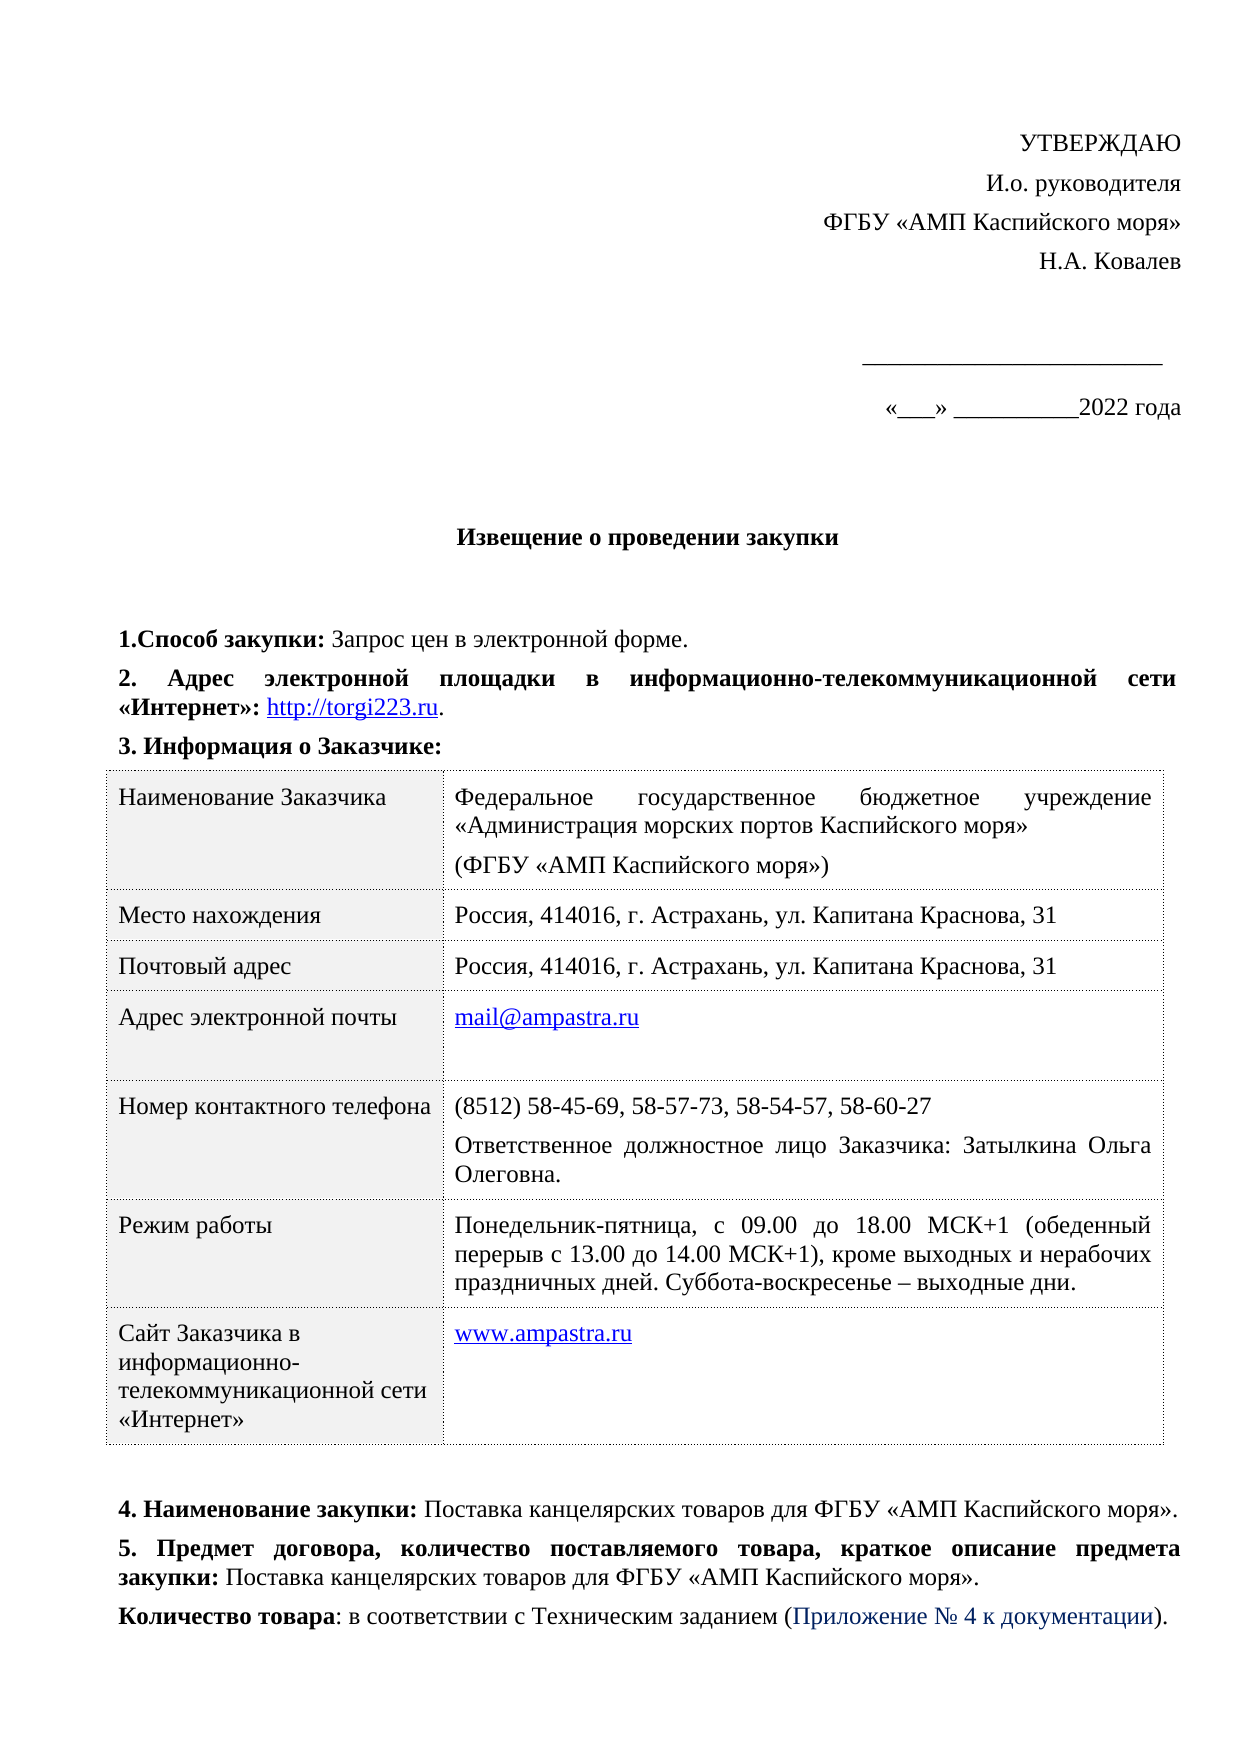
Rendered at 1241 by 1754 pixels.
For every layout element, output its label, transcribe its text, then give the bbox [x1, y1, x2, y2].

table_cell Режим работы [107, 1199, 443, 1307]
text Н.А. Ковалев [118, 246, 1181, 275]
text 3. Информация о Заказчике: [118, 731, 1181, 760]
text 4. Наименование закупки: Поставка канцелярских товаров для ФГБУ «АМП Каспийского моря». [118, 1494, 1181, 1523]
table_cell mail@ampastra.ru [443, 990, 1163, 1080]
text ФГБУ «АМП Каспийского моря» [118, 207, 1181, 236]
table_cell Понедельник-пятница, с 09.00 до 18.00 МСК+1 (обеденный перерыв с 13.00 до 14.00 МСК+1), кроме выходных и нерабочих праздничных дней. Суббота-воскресенье – выходные дни. [443, 1199, 1163, 1307]
text 1.Способ закупки: Запрос цен в электронной форме. [118, 624, 1177, 653]
text 5. Предмет договора, количество поставляемого товара, краткое описание предмета закупки: Поставка канцелярских товаров для ФГБУ «АМП Каспийского моря». [118, 1533, 1181, 1591]
table_cell Адрес электронной почты [107, 990, 443, 1080]
table_cell Россия, 414016, г. Астрахань, ул. Капитана Краснова, 31 [443, 940, 1163, 990]
text Количество товара: в соответствии с Техническим заданием (Приложение № 4 к документации). [118, 1601, 1181, 1630]
table_cell Россия, 414016, г. Астрахань, ул. Капитана Краснова, 31 [443, 889, 1163, 939]
text 2. Адрес электронной площадки в информационно-телекоммуникационной сети «Интернет»: http://torgi223.ru. [118, 663, 1177, 721]
table_cell Номер контактного телефона [107, 1080, 443, 1198]
table_cell (8512) 58-45-69, 58-57-73, 58-54-57, 58-60-27 Ответственное должностное лицо Заказчика: Затылкина Ольга Олеговна. [443, 1080, 1163, 1198]
text И.о. руководителя [118, 168, 1181, 196]
table_cell Почтовый адрес [107, 940, 443, 990]
text УТВЕРЖДАЮ [650, 128, 1181, 157]
table_header Наименование Заказчика [107, 770, 443, 889]
table_header Федеральное государственное бюджетное учреждение «Администрация морских портов Каспийского моря» (ФГБУ «АМП Каспийского моря») [443, 770, 1163, 889]
text Извещение о проведении закупки [118, 522, 1177, 551]
table_cell Cайт Заказчика в информационно-телекоммуникационной сети «Интернет» [107, 1307, 443, 1443]
table_cell Место нахождения [107, 889, 443, 939]
table_cell www.ampastra.ru [443, 1307, 1163, 1443]
text ________________________ [118, 339, 1181, 367]
text «___» __________2022 года [118, 392, 1181, 421]
